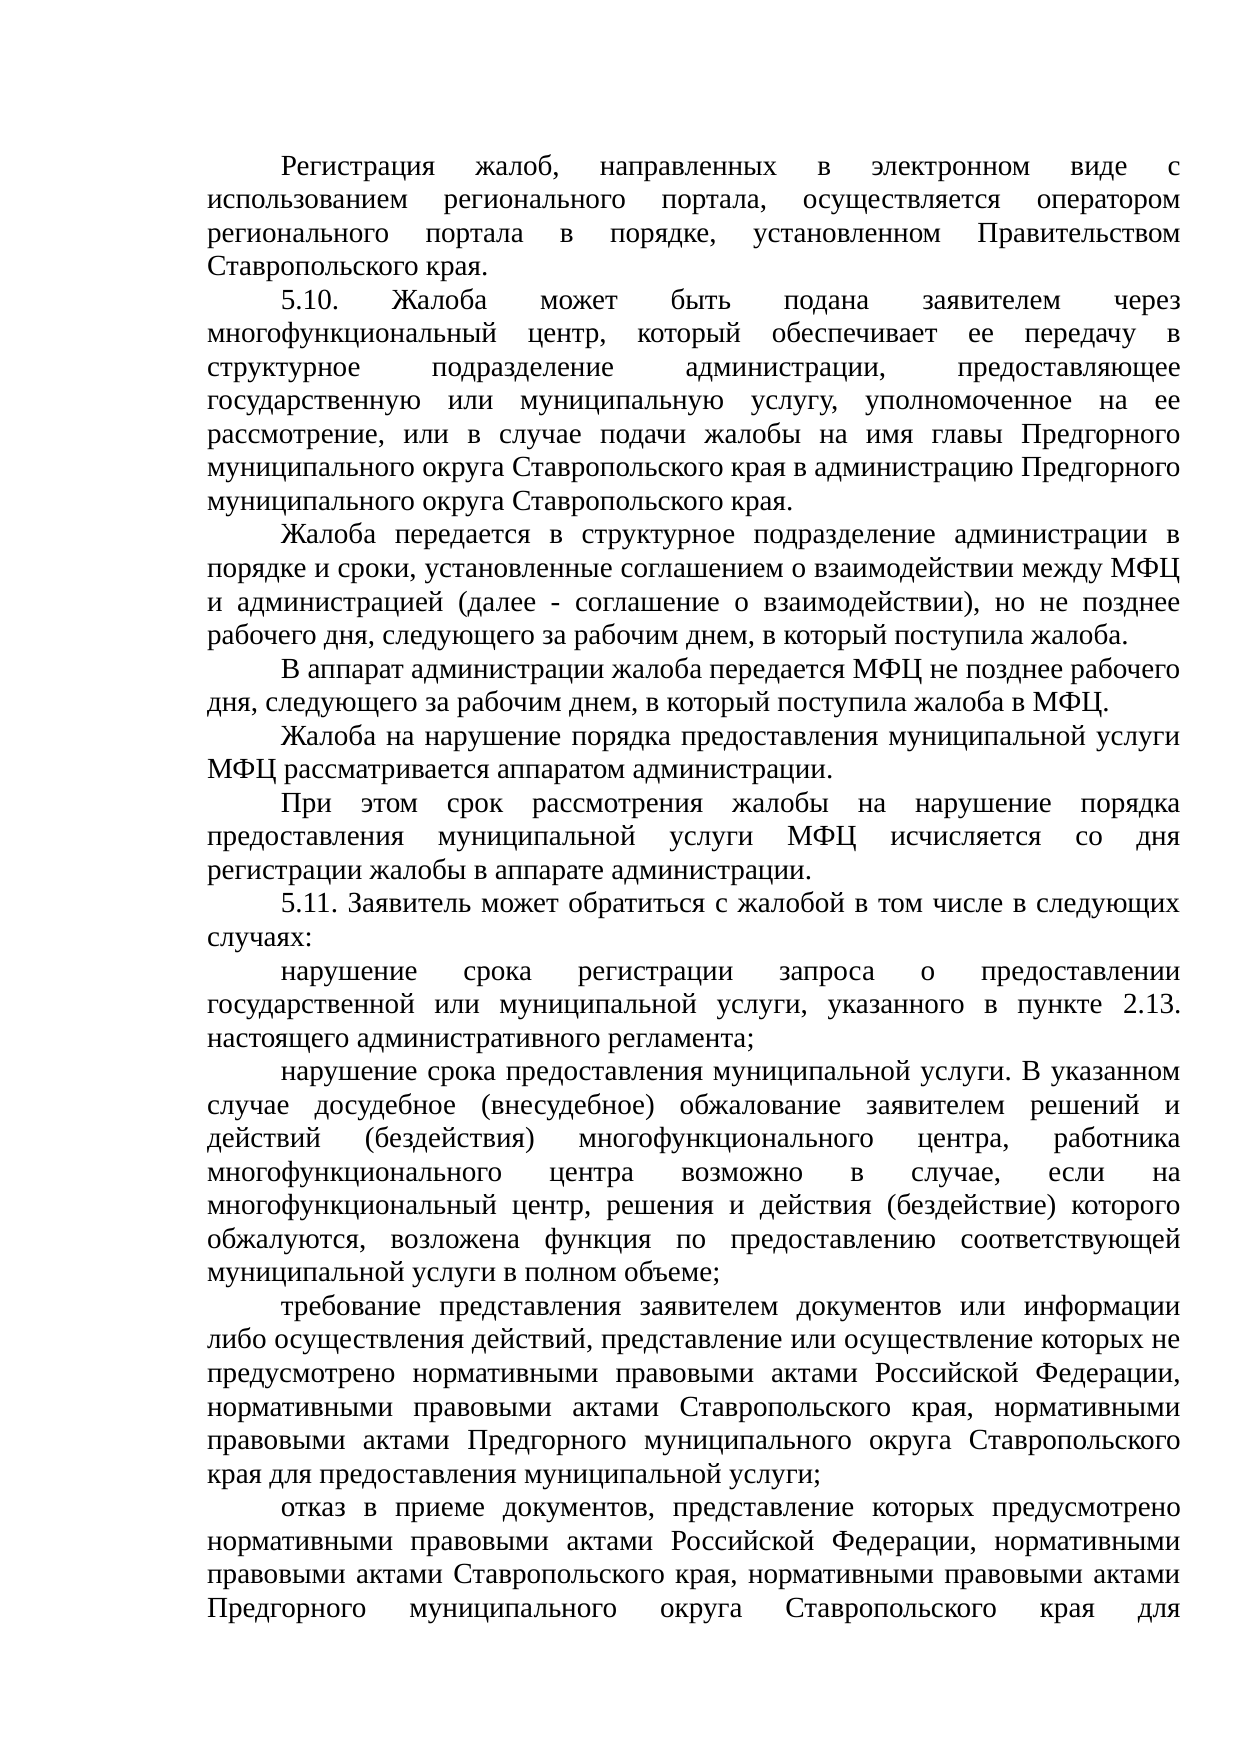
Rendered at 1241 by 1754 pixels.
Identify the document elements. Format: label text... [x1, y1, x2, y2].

text В аппарат администрации жалоба передается МФЦ не позднее рабочего дня, следующего за рабочим днем, в который поступила жалоба в МФЦ. [207, 651, 1181, 718]
text 5.11. Заявитель может обратиться с жалобой в том числе в следующих случаях: [207, 886, 1181, 953]
text Жалоба на нарушение порядка предоставления муниципальной услуги МФЦ рассматривается аппаратом администрации. [207, 718, 1181, 785]
text Регистрация жалоб, направленных в электронном виде с использованием регионального портала, осуществляется оператором регионального портала в порядке, установленном Правительством Ставропольского края. [207, 148, 1181, 282]
text 5.10. Жалоба может быть подана заявителем через многофункциональный центр, который обеспечивает ее передачу в структурное подразделение администрации, предоставляющее государственную или муниципальную услугу, уполномоченное на ее рассмотрение, или в случае подачи жалобы на имя главы Предгорного муниципального округа Ставропольского края в администрацию Предгорного муниципального округа Ставропольского края. [207, 282, 1181, 517]
text При этом срок рассмотрения жалобы на нарушение порядка предоставления муниципальной услуги МФЦ исчисляется со дня регистрации жалобы в аппарате администрации. [207, 785, 1181, 886]
text требование представления заявителем документов или информации либо осуществления действий, представление или осуществление которых не предусмотрено нормативными правовыми актами Российской Федерации, нормативными правовыми актами Ставропольского края, нормативными правовыми актами Предгорного муниципального округа Ставропольского края для предоставления муниципальной услуги; [207, 1288, 1181, 1489]
text нарушение срока регистрации запроса о предоставлении государственной или муниципальной услуги, указанного в пункте 2.13. настоящего административного регламента; [207, 953, 1181, 1053]
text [207, 1489, 1181, 1623]
text Жалоба передается в структурное подразделение администрации в порядке и сроки, установленные соглашением о взаимодействии между МФЦ и администрацией (далее - соглашение о взаимодействии), но не позднее рабочего дня, следующего за рабочим днем, в который поступила жалоба. [207, 517, 1181, 651]
text нарушение срока предоставления муниципальной услуги. В указанном случае досудебное (внесудебное) обжалование заявителем решений и действий (бездействия) многофункционального центра, работника многофункционального центра возможно в случае, если на многофункциональный центр, решения и действия (бездействие) которого обжалуются, возложена функция по предоставлению соответствующей муниципальной услуги в полном объеме; [207, 1053, 1181, 1288]
